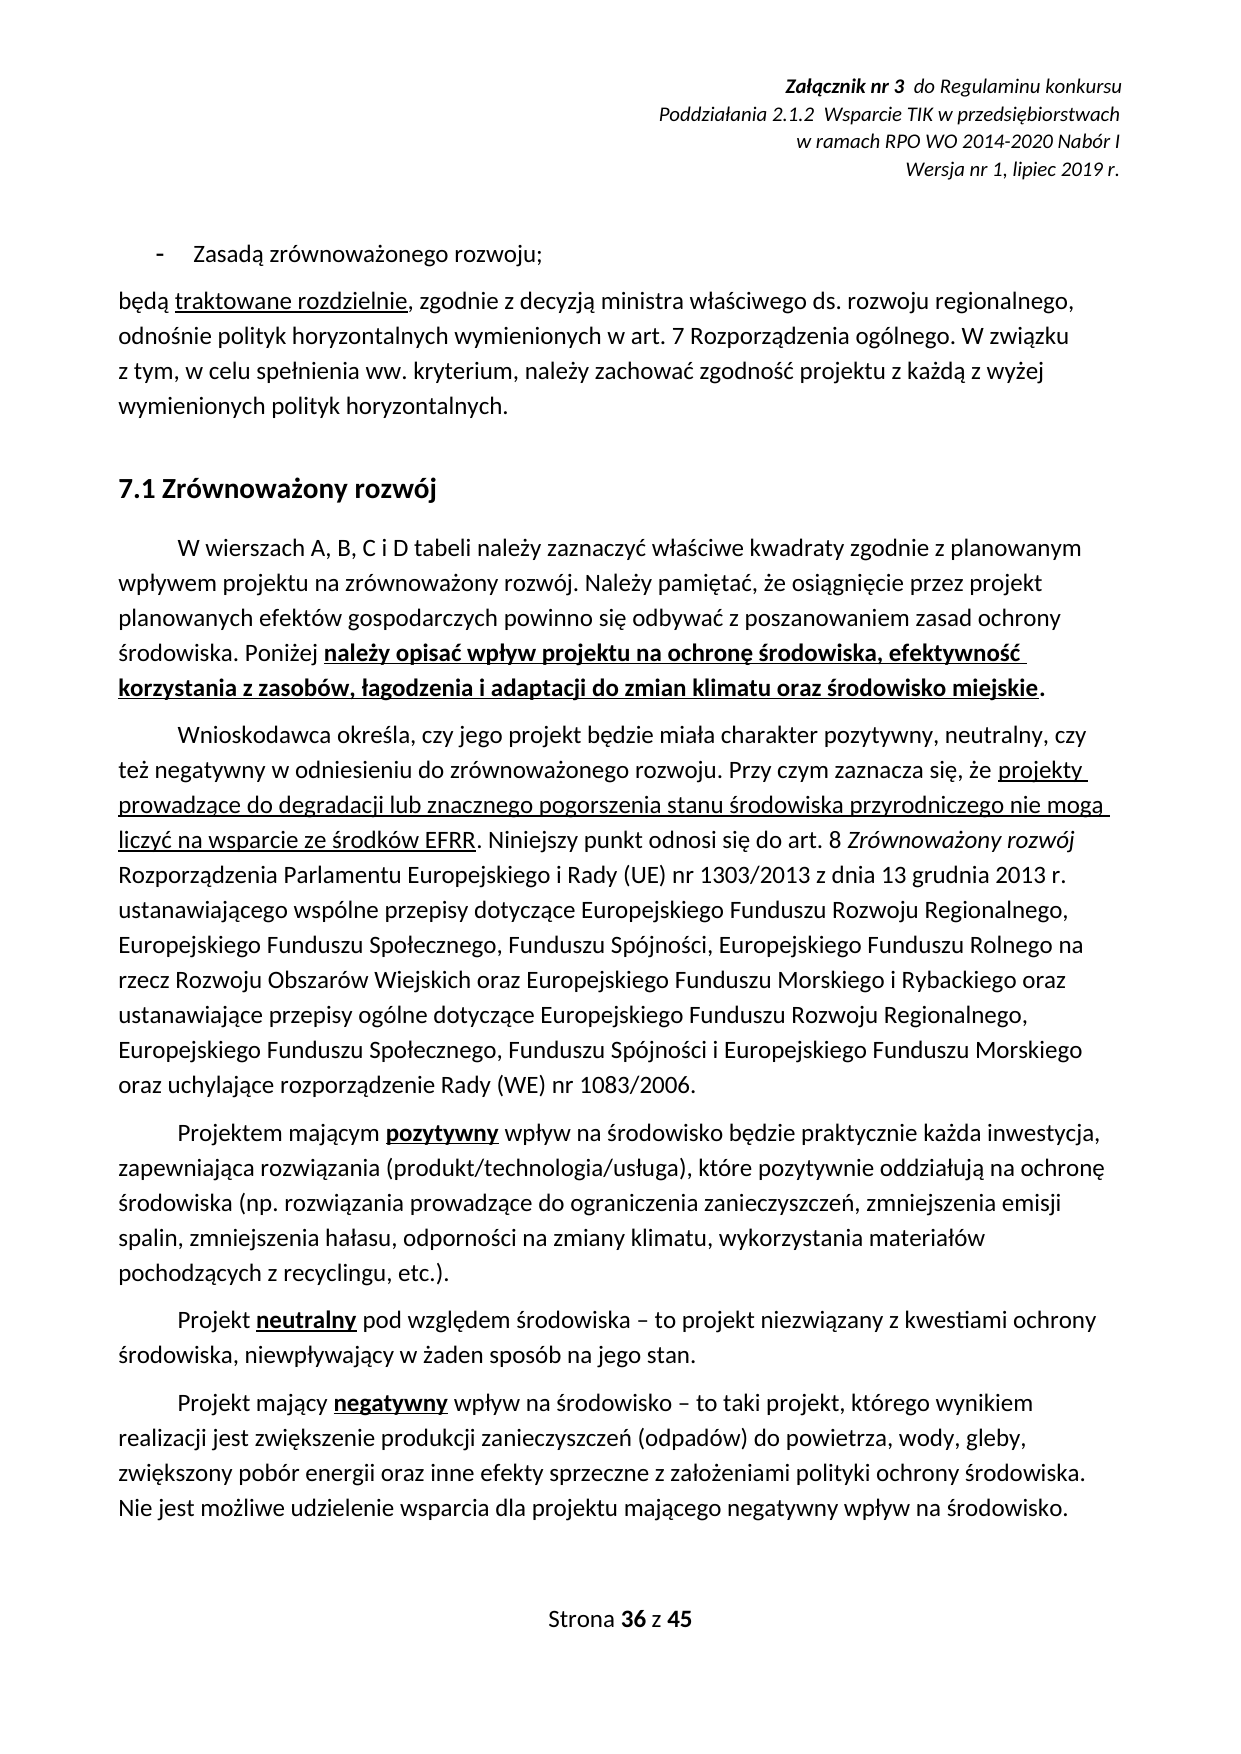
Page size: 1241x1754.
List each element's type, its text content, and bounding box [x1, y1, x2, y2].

text Wnioskodawca określa, czy jego projekt będzie miała charakter pozytywny, neutralny, czy też negatywny w odniesieniu do zrównoważonego rozwoju. Przy czym zaznacza się, że projekty prowadzące do degradacji lub znacznego pogorszenia stanu środowiska przyrodniczego nie mogą liczyć na wsparcie ze środków EFRR. Niniejszy punkt odnosi się do art. 8 Zrównoważony rozwój Rozporządzenia Parlamentu Europejskiego i Rady (UE) nr 1303/2013 z dnia 13 grudnia 2013 r. ustanawiającego wspólne przepisy dotyczące Europejskiego Funduszu Rozwoju Regionalnego, Europejskiego Funduszu Społecznego, Funduszu Spójności, Europejskiego Funduszu Rolnego na rzecz Rozwoju Obszarów Wiejskich oraz Europejskiego Funduszu Morskiego i Rybackiego oraz ustanawiające przepisy ogólne dotyczące Europejskiego Funduszu Rozwoju Regionalnego, Europejskiego Funduszu Społecznego, Funduszu Spójności i Europejskiego Funduszu Morskiego oraz uchylające rozporządzenie Rady (WE) nr 1083/2006. [118, 719, 1122, 1100]
text będą traktowane rozdzielnie, zgodnie z decyzją ministra właściwego ds. rozwoju regionalnego, odnośnie polityk horyzontalnych wymienionych w art. 7 Rozporządzenia ogólnego. W związku z tym, w celu spełnienia ww. kryterium, należy zachować zgodność projektu z każdą z wyżej wymienionych polityk horyzontalnych. [118, 285, 1122, 421]
text Projekt mający negatywny wpływ na środowisko – to taki projekt, którego wynikiem realizacji jest zwiększenie produkcji zanieczyszczeń (odpadów) do powietrza, wody, gleby, zwiększony pobór energii oraz inne efekty sprzeczne z założeniami polityki ochrony środowiska. Nie jest możliwe udzielenie wsparcia dla projektu mającego negatywny wpływ na środowisko. [118, 1387, 1122, 1522]
text Projekt neutralny pod względem środowiska – to projekt niezwiązany z kwestiami ochrony środowiska, niewpływający w żaden sposób na jego stan. [118, 1304, 1122, 1370]
list Zasadą zrównoważonego rozwoju; [156, 238, 1122, 268]
text W wierszach A, B, C i D tabeli należy zaznaczyć właściwe kwadraty zgodnie z planowanym wpływem projektu na zrównoważony rozwój. Należy pamiętać, że osiągnięcie przez projekt planowanych efektów gospodarczych powinno się odbywać z poszanowaniem zasad ochrony środowiska. Poniżej należy opisać wpływ projektu na ochronę środowiska, efektywność korzystania z zasobów, łagodzenia i adaptacji do zmian klimatu oraz środowisko miejskie. [118, 532, 1122, 702]
subtitle 7.1 Zrównoważony rozwój [118, 470, 1122, 506]
text Projektem mającym pozytywny wpływ na środowisko będzie praktycznie każda inwestycja, zapewniająca rozwiązania (produkt/technologia/usługa), które pozytywnie oddziałują na ochronę środowiska (np. rozwiązania prowadzące do ograniczenia zanieczyszczeń, zmniejszenia emisji spalin, zmniejszenia hałasu, odporności na zmiany klimatu, wykorzystania materiałów pochodzących z recyclingu, etc.). [118, 1117, 1122, 1287]
